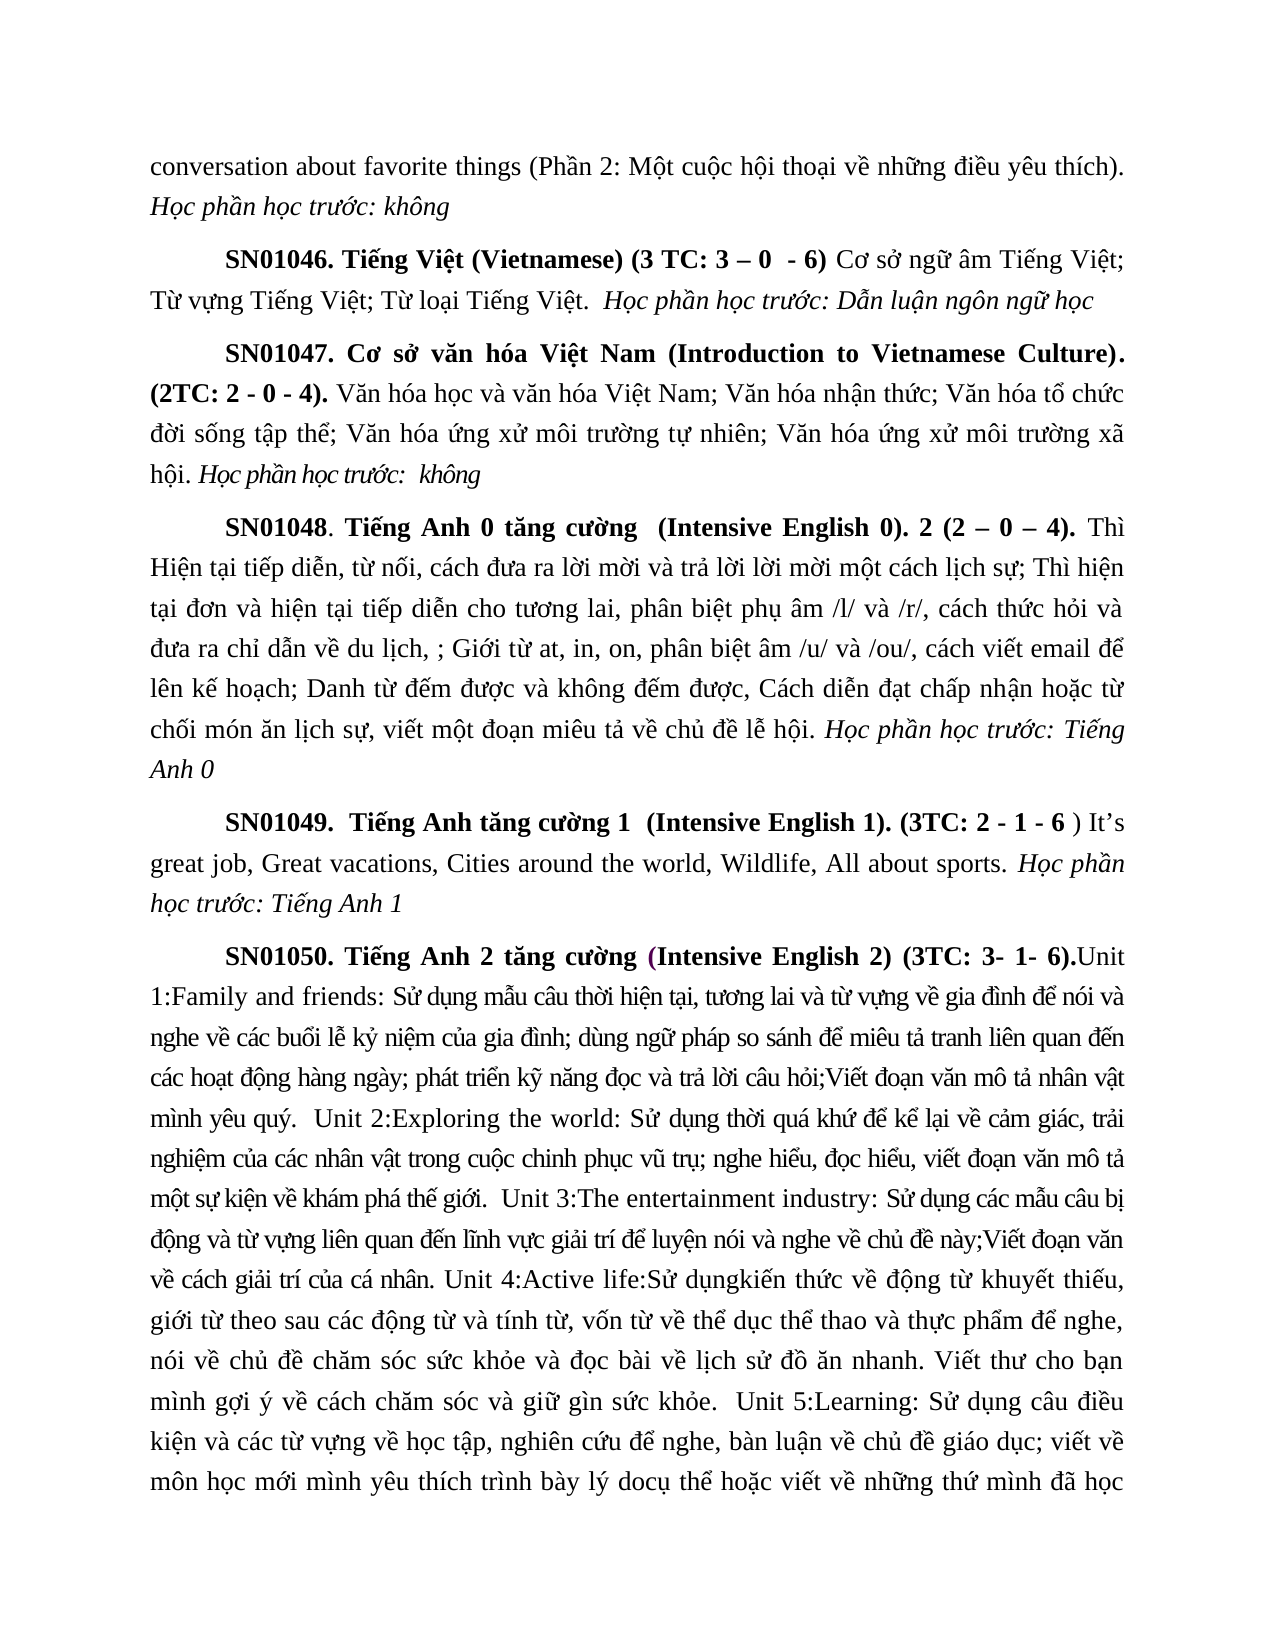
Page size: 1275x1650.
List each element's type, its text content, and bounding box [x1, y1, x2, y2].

text SN01048. Tiếng Anh 0 tăng cường (Intensive English 0). 2 (2 – 0 – 4). Thì Hiện tại tiếp diễn, từ nối, cách đưa ra lời mời và trả lời lời mời một cách lịch sự; Thì hiện tại đơn và hiện tại tiếp diễn cho tương lai, phân biệt phụ âm /l/ và /r/, cách thức hỏi và đưa ra chỉ dẫn về du lịch, ; Giới từ at, in, on, phân biệt âm /u/ và /ou/, cách viết email để lên kế hoạch; Danh từ đếm được và không đếm được, Cách diễn đạt chấp nhận hoặc từ chối món ăn lịch sự, viết một đoạn miêu tả về chủ đề lễ hội. Học phần học trước: Tiếng Anh 0 [150, 511, 1125, 784]
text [150, 940, 1125, 1497]
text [150, 150, 1125, 222]
text SN01046. Tiếng Việt (Vietnamese) (3 TC: 3 – 0 - 6) Cơ sở ngữ âm Tiếng Việt; Từ vựng Tiếng Việt; Từ loại Tiếng Việt. Học phần học trước: Dẫn luận ngôn ngữ học [150, 243, 1125, 315]
text SN01047. Cơ sở văn hóa Việt Nam (Introduction to Vietnamese Culture). (2TC: 2 - 0 - 4). Văn hóa học và văn hóa Việt Nam; Văn hóa nhận thức; Văn hóa tổ chức đời sống tập thể; Văn hóa ứng xử môi trường tự nhiên; Văn hóa ứng xử môi trường xã hội. Học phần học trước: không [150, 337, 1125, 489]
text SN01049. Tiếng Anh tăng cường 1 (Intensive English 1). (3TC: 2 - 1 - 6 ) It’s great job, Great vacations, Cities around the world, Wildlife, All about sports. Học phần học trước: Tiếng Anh 1 [150, 806, 1125, 918]
